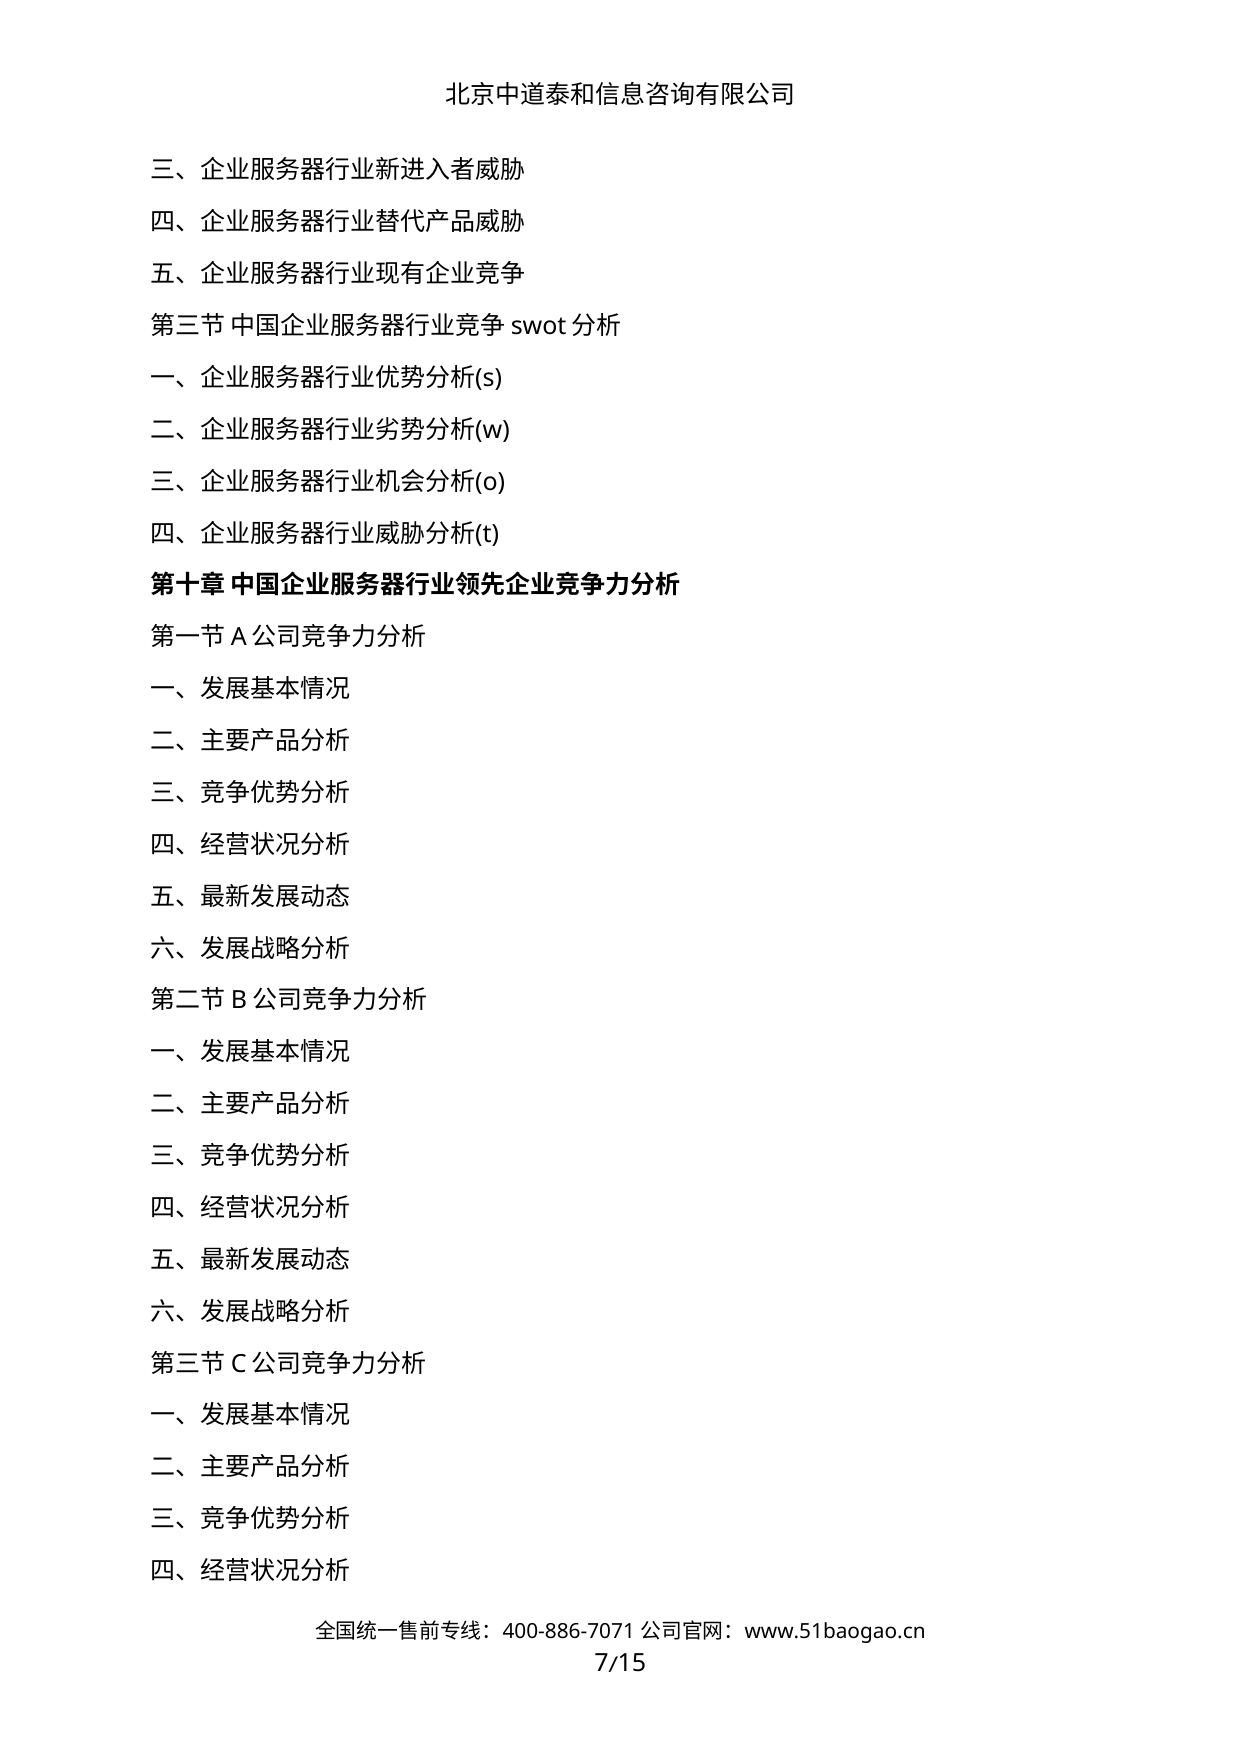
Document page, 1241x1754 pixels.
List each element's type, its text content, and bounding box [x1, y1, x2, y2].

text 第一节 A公司竞争力分析 [150, 617, 1090, 653]
text 一、发展基本情况 [150, 1395, 1090, 1431]
text 一、发展基本情况 [150, 1032, 1090, 1068]
text 第二节 B公司竞争力分析 [150, 980, 1090, 1016]
text 三、企业服务器行业机会分析(o) [150, 461, 1090, 497]
text 四、企业服务器行业威胁分析(t) [150, 513, 1090, 549]
text 四、经营状况分析 [150, 1551, 1090, 1587]
text 二、企业服务器行业劣势分析(w) [150, 409, 1090, 446]
text 五、最新发展动态 [150, 1239, 1090, 1276]
text 三、竞争优势分析 [150, 772, 1090, 809]
text 第三节 中国企业服务器行业竞争swot分析 [150, 306, 1090, 342]
text 五、企业服务器行业现有企业竞争 [150, 254, 1090, 290]
text 一、企业服务器行业优势分析(s) [150, 357, 1090, 394]
text 四、企业服务器行业替代产品威胁 [150, 202, 1090, 238]
text 二、主要产品分析 [150, 721, 1090, 757]
text 三、竞争优势分析 [150, 1499, 1090, 1535]
text 四、经营状况分析 [150, 1187, 1090, 1224]
text 第三节 C公司竞争力分析 [150, 1343, 1090, 1379]
text 二、主要产品分析 [150, 1447, 1090, 1483]
text 一、发展基本情况 [150, 669, 1090, 705]
text 五、最新发展动态 [150, 876, 1090, 912]
text 四、经营状况分析 [150, 824, 1090, 861]
text 六、发展战略分析 [150, 1291, 1090, 1327]
text 三、企业服务器行业新进入者威胁 [150, 150, 1090, 186]
text 第十章 中国企业服务器行业领先企业竞争力分析 [150, 565, 1090, 601]
text 二、主要产品分析 [150, 1084, 1090, 1120]
text 三、竞争优势分析 [150, 1136, 1090, 1172]
text 六、发展战略分析 [150, 928, 1090, 964]
